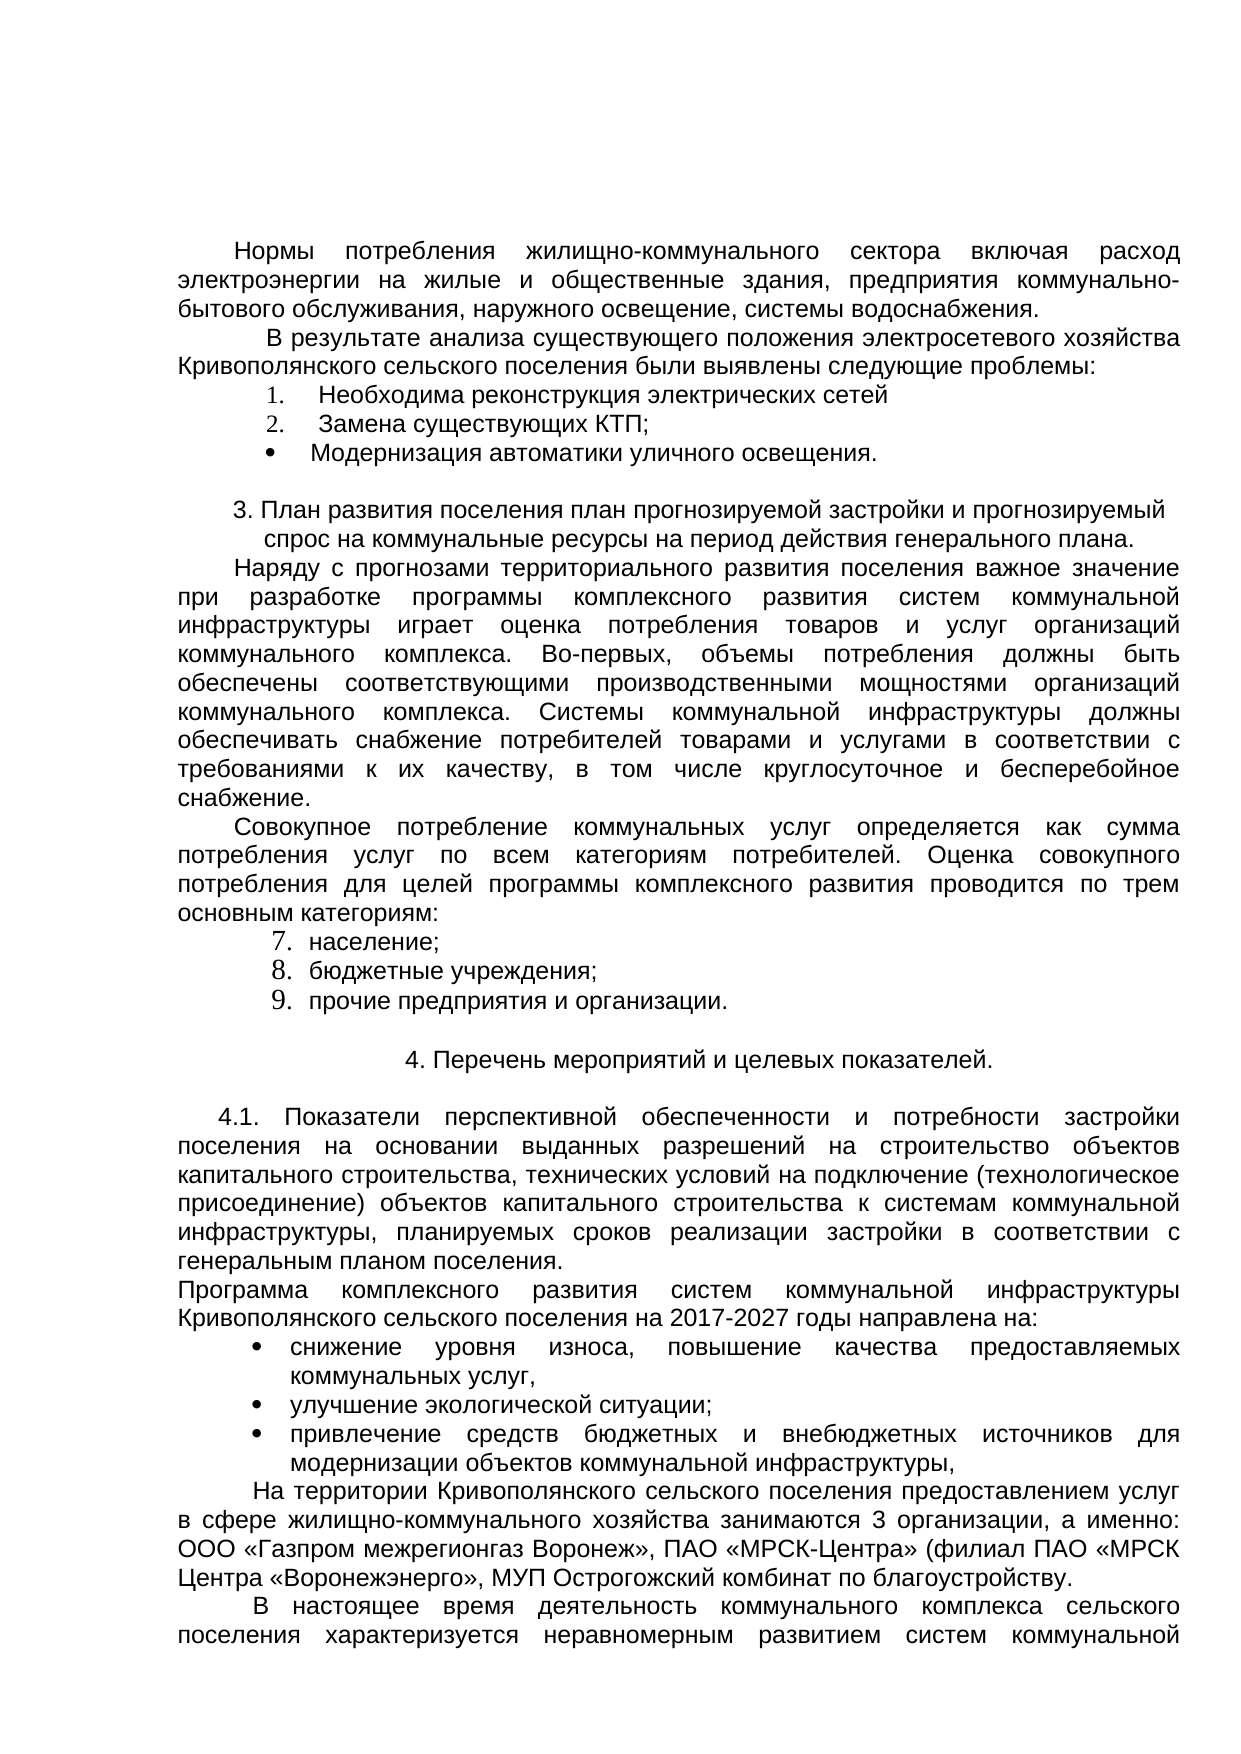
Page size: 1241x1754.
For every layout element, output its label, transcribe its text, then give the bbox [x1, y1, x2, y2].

list Замена существующих КТП; [266, 409, 1181, 438]
text 4.1. Показатели перспективной обеспеченности и потребности застройки поселения на основании выданных разрешений на строительство объектов капитального строительства, технических условий на подключение (технологическое присоединение) объектов капитального строительства к системам коммунальной инфраструктуры, планируемых сроков реализации застройки в соответствии с генеральным планом поселения. [177, 1102, 1181, 1275]
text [177, 1591, 1181, 1649]
text В результате анализа существующего положения электросетевого хозяйства Кривополянского сельского поселения были выявлены следующие проблемы: [177, 322, 1181, 380]
text На территории Кривополянского сельского поселения предоставлением услуг в сфере жилищно-коммунального хозяйства занимаются 3 организации, а именно: ООО «Газпром межрегионгаз Воронеж», ПАО «МРСК-Центра» (филиал ПАО «МРСК Центра «Воронежэнерго», МУП Острогожский комбинат по благоустройству. [177, 1476, 1181, 1591]
list снижение уровня износа, повышение качества предоставляемых коммунальных услуг, [252, 1332, 1181, 1390]
text 4. Перечень мероприятий и целевых показателей. [218, 1045, 1181, 1073]
list привлечение средств бюджетных и внебюджетных источников для модернизации объектов коммунальной инфраструктуры, [252, 1419, 1181, 1476]
list Модернизация автоматики уличного освещения. [266, 438, 1181, 467]
text 3. План развития поселения план прогнозируемой застройки и прогнозируемый спрос на коммунальные ресурсы на период действия генерального плана. [218, 495, 1181, 553]
list Необходима реконструкция электрических сетей [266, 380, 1181, 409]
list улучшение экологической ситуации; [252, 1390, 1181, 1419]
text Совокупное потребление коммунальных услуг определяется как сумма потребления услуг по всем категориям потребителей. Оценка совокупного потребления для целей программы комплексного развития проводится по трем основным категориям: [177, 812, 1181, 927]
text Нормы потребления жилищно-коммунального сектора включая расход электроэнергии на жилые и общественные здания, предприятия коммунально-бытового обслуживания, наружного освещение, системы водоснабжения. [177, 236, 1181, 322]
list бюджетные учреждения; [271, 956, 1181, 986]
text Наряду с прогнозами территориального развития поселения важное значение при разработке программы комплексного развития систем коммунальной инфраструктуры играет оценка потребления товаров и услуг организаций коммунального комплекса. Во-первых, объемы потребления должны быть обеспечены соответствующими производственными мощностями организаций коммунального комплекса. Системы коммунальной инфраструктуры должны обеспечивать снабжение потребителей товарами и услугами в соответствии с требованиями к их качеству, в том числе круглосуточное и бесперебойное снабжение. [177, 553, 1181, 812]
list прочие предприятия и организации. [271, 986, 1181, 1016]
list население; [271, 927, 1181, 956]
text Программа комплексного развития систем коммунальной инфраструктуры Кривополянского сельского поселения на 2017-2027 годы направлена на: [177, 1275, 1181, 1332]
